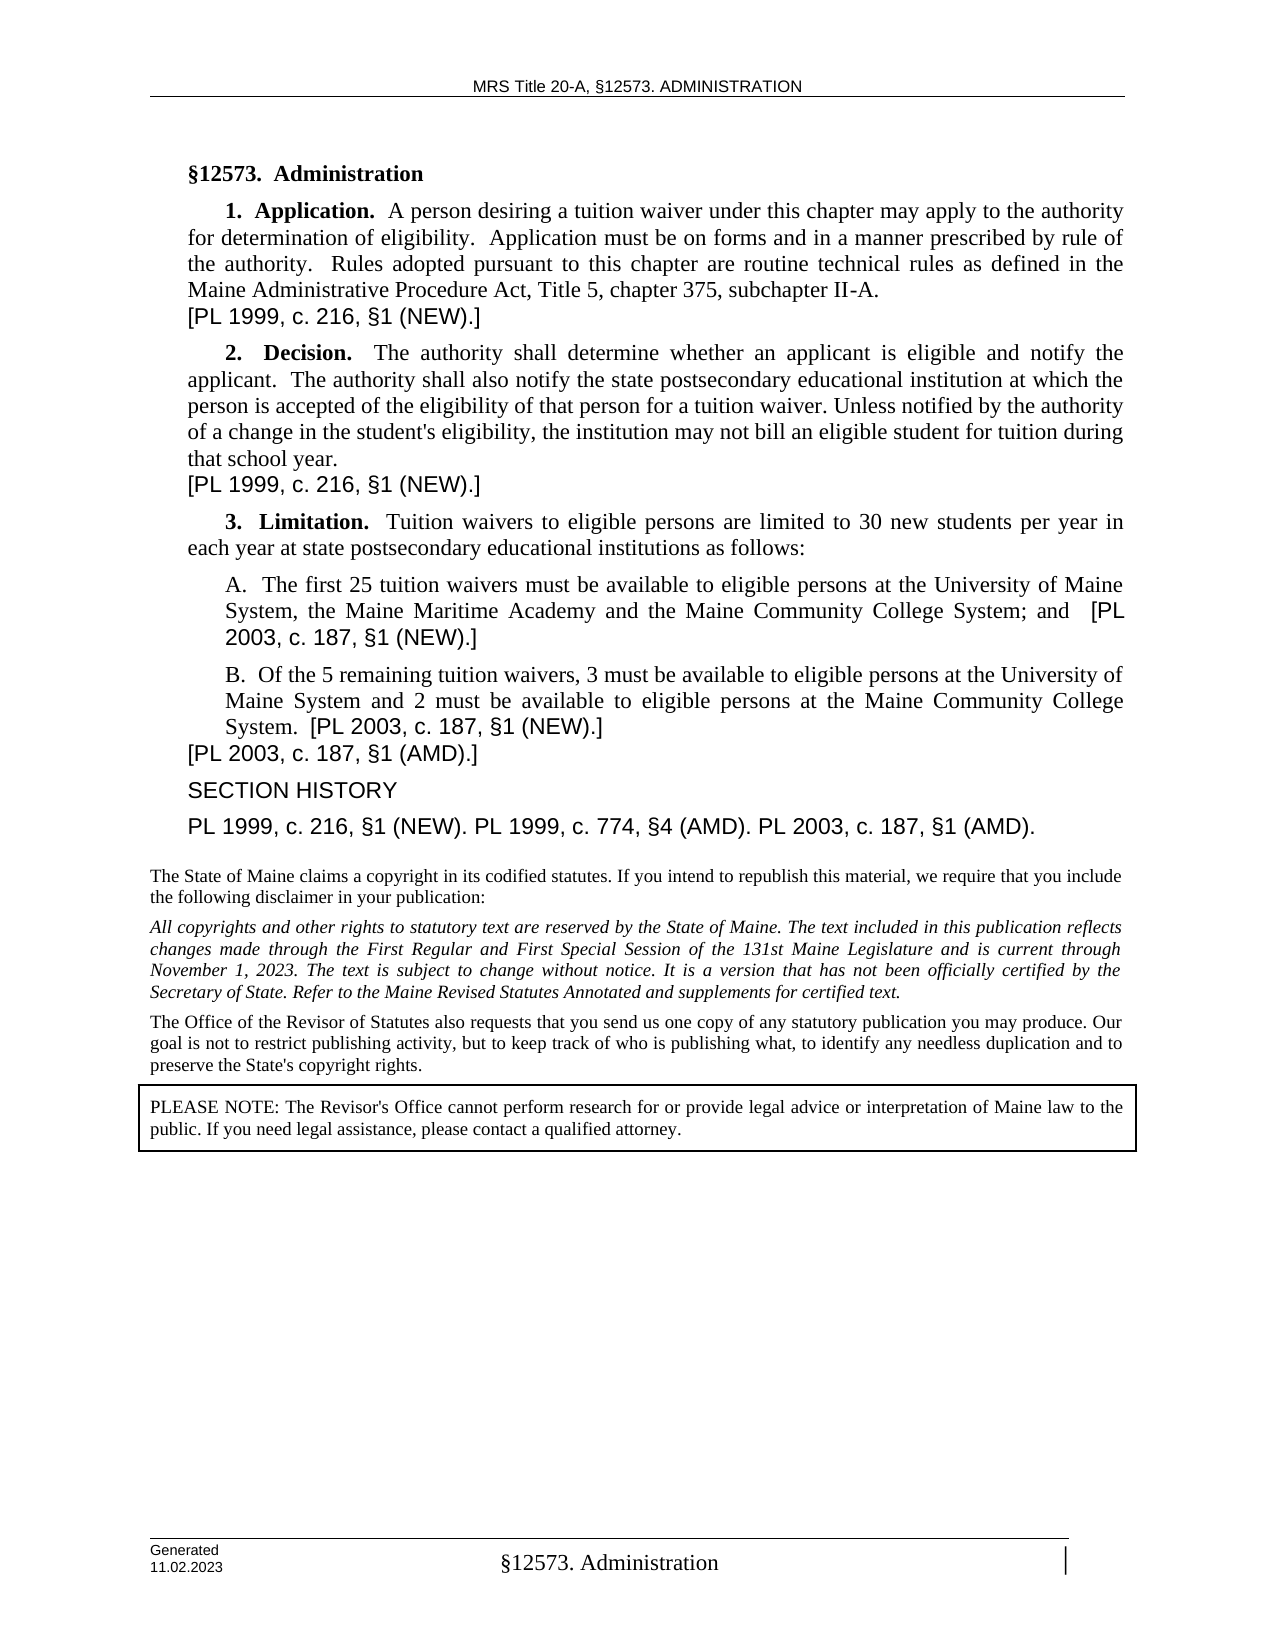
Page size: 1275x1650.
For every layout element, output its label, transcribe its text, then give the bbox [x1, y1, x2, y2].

text [PL 1999, c. 216, §1 (NEW).] [187, 303, 1125, 329]
text SECTION HISTORY [187, 777, 1125, 803]
text The Office of the Revisor of Statutes also requests that you send us one copy of any statutory publication you may produce. Our goal is not to restrict publishing activity, but to keep track of who is publishing what, to identify any needless duplication and to preserve the State's copyright rights. [150, 1011, 1125, 1075]
text [PL 1999, c. 216, §1 (NEW).] [187, 471, 1125, 497]
text The State of Maine claims a copyright in its codified statutes. If you intend to republish this material, we require that you include the following disclaimer in your publication: [150, 865, 1125, 908]
text B. Of the 5 remaining tuition waivers, 3 must be available to eligible persons at the University of Maine System and 2 must be available to eligible persons at the Maine Community College System. [PL 2003, c. 187, §1 (NEW).] [225, 661, 1125, 740]
text A. The first 25 tuition waivers must be available to eligible persons at the University of Maine System, the Maine Maritime Academy and the Maine Community College System; and [PL 2003, c. 187, §1 (NEW).] [225, 571, 1125, 650]
text All copyrights and other rights to statutory text are reserved by the State of Maine. The text included in this publication reflects changes made through the First Regular and First Special Session of the 131st Maine Legislature and is current through November 1, 2023 . The text is subject to change without notice. It is a version that has not been officially certified by the Secretary of State. Refer to the Maine Revised Statutes Annotated and supplements for certified text. [150, 916, 1125, 1002]
text 2. Decision. The authority shall determine whether an applicant is eligible and notify the applicant. The authority shall also notify the state postsecondary educational institution at which the person is accepted of the eligibility of that person for a tuition waiver. Unless notified by the authority of a change in the student's eligibility, the institution may not bill an eligible student for tuition during that school year. [187, 339, 1125, 471]
text 3. Limitation. Tuition waivers to eligible persons are limited to 30 new students per year in each year at state postsecondary educational institutions as follows: [187, 508, 1125, 561]
text PLEASE NOTE: The Revisor's Office cannot perform research for or provide legal advice or interpretation of Maine law to the public. If you need legal assistance, please contact a qualified attorney. [140, 1086, 1135, 1150]
text PL 1999, c. 216, §1 (NEW). PL 1999, c. 774, §4 (AMD). PL 2003, c. 187, §1 (AMD). [187, 813, 1125, 840]
text [PL 2003, c. 187, §1 (AMD).] [187, 740, 1125, 766]
text §12573. Administration [187, 160, 1125, 187]
text 1. Application. A person desiring a tuition waiver under this chapter may apply to the authority for determination of eligibility. Application must be on forms and in a manner prescribed by rule of the authority. Rules adopted pursuant to this chapter are routine technical rules as defined in the Maine Administrative Procedure Act, Title 5, chapter 375, subchapter II‑A. [187, 197, 1125, 303]
